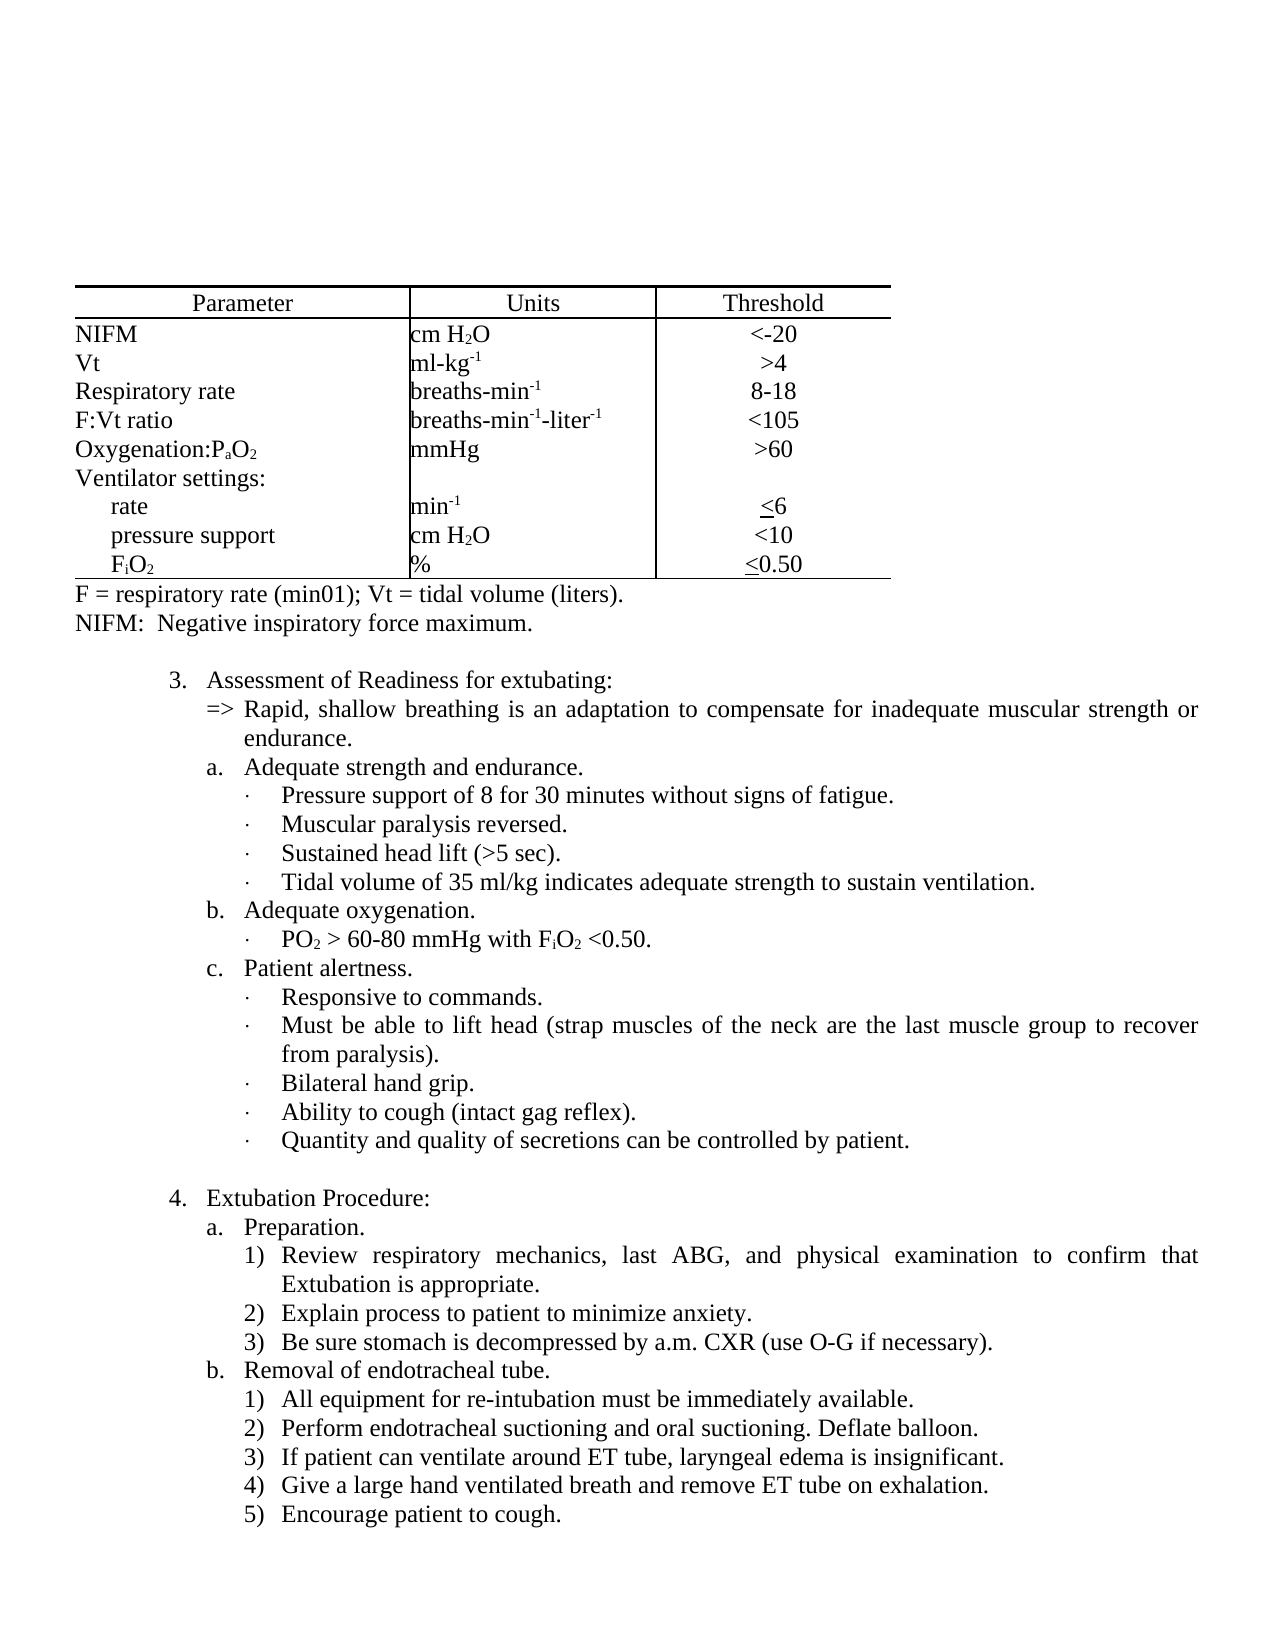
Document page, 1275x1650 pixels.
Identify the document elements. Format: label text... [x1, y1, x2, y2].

text 1) Review respiratory mechanics, last ABG, and physical examination to confirm that Extubation is appropriate. [244, 1240, 1200, 1298]
list Responsive to commands. [244, 982, 1200, 1010]
text b. Adequate oxygenation. [206, 895, 1200, 924]
list Ability to cough (intact gag reflex). [244, 1097, 1200, 1125]
text 2) Perform endotracheal suctioning and oral suctioning. Deflate balloon. [244, 1413, 1200, 1442]
list Quantity and quality of secretions can be controlled by patient. [244, 1125, 1200, 1154]
text 3) Be sure stomach is decompressed by a.m. CXR (use O-G if necessary). [244, 1327, 1200, 1355]
list Must be able to lift head (strap muscles of the neck are the last muscle group to recover from paralysis). [244, 1010, 1200, 1068]
text => Rapid, shallow breathing is an adaptation to compensate for inadequate muscular strength or endurance. [206, 694, 1200, 752]
table_cell F = respiratory rate (min01); Vt = tidal volume (liters). NIFM: Negative inspiratory force maximum. [75, 579, 891, 637]
list PO2 > 60-80 mmHg with FiO2 <0.50. [244, 924, 1200, 953]
table_header Units [411, 288, 655, 317]
text b. Removal of endotracheal tube. [206, 1355, 1200, 1384]
text a. Adequate strength and endurance. [206, 752, 1200, 780]
list Pressure support of 8 for 30 minutes without signs of fatigue. [244, 780, 1200, 809]
list Muscular paralysis reversed. [244, 809, 1200, 838]
text 4. Extubation Procedure: [169, 1183, 1200, 1212]
text 1) All equipment for re-intubation must be immediately available. [244, 1384, 1200, 1413]
text a. Preparation. [206, 1212, 1200, 1240]
table_cell NIFM Vt Respiratory rate F:Vt ratio Oxygenation:PaO2 Ventilator settings: rate pressure support FiO2 [75, 319, 409, 578]
text 3. Assessment of Readiness for extubating: [169, 665, 1200, 694]
text 3) If patient can ventilate around ET tube, laryngeal edema is insignificant. [244, 1442, 1200, 1470]
table_header Threshold [657, 288, 891, 317]
table_header Parameter [75, 288, 409, 317]
text 4) Give a large hand ventilated breath and remove ET tube on exhalation. [244, 1470, 1200, 1499]
text 2) Explain process to patient to minimize anxiety. [244, 1298, 1200, 1327]
text c. Patient alertness. [206, 953, 1200, 982]
list Tidal volume of 35 ml/kg indicates adequate strength to sustain ventilation. [244, 867, 1200, 895]
list Sustained head lift (>5 sec). [244, 838, 1200, 867]
table_cell cm H2O ml-kg-1 breaths-min-1 breaths-min-1-liter-1 mmHg min-1 cm H2O % [411, 319, 655, 578]
text 5) Encourage patient to cough. [244, 1499, 1200, 1528]
list Bilateral hand grip. [244, 1068, 1200, 1097]
table_cell <-20 >4 8-18 <105 >60 <6 <10 <0.50 [657, 319, 891, 578]
